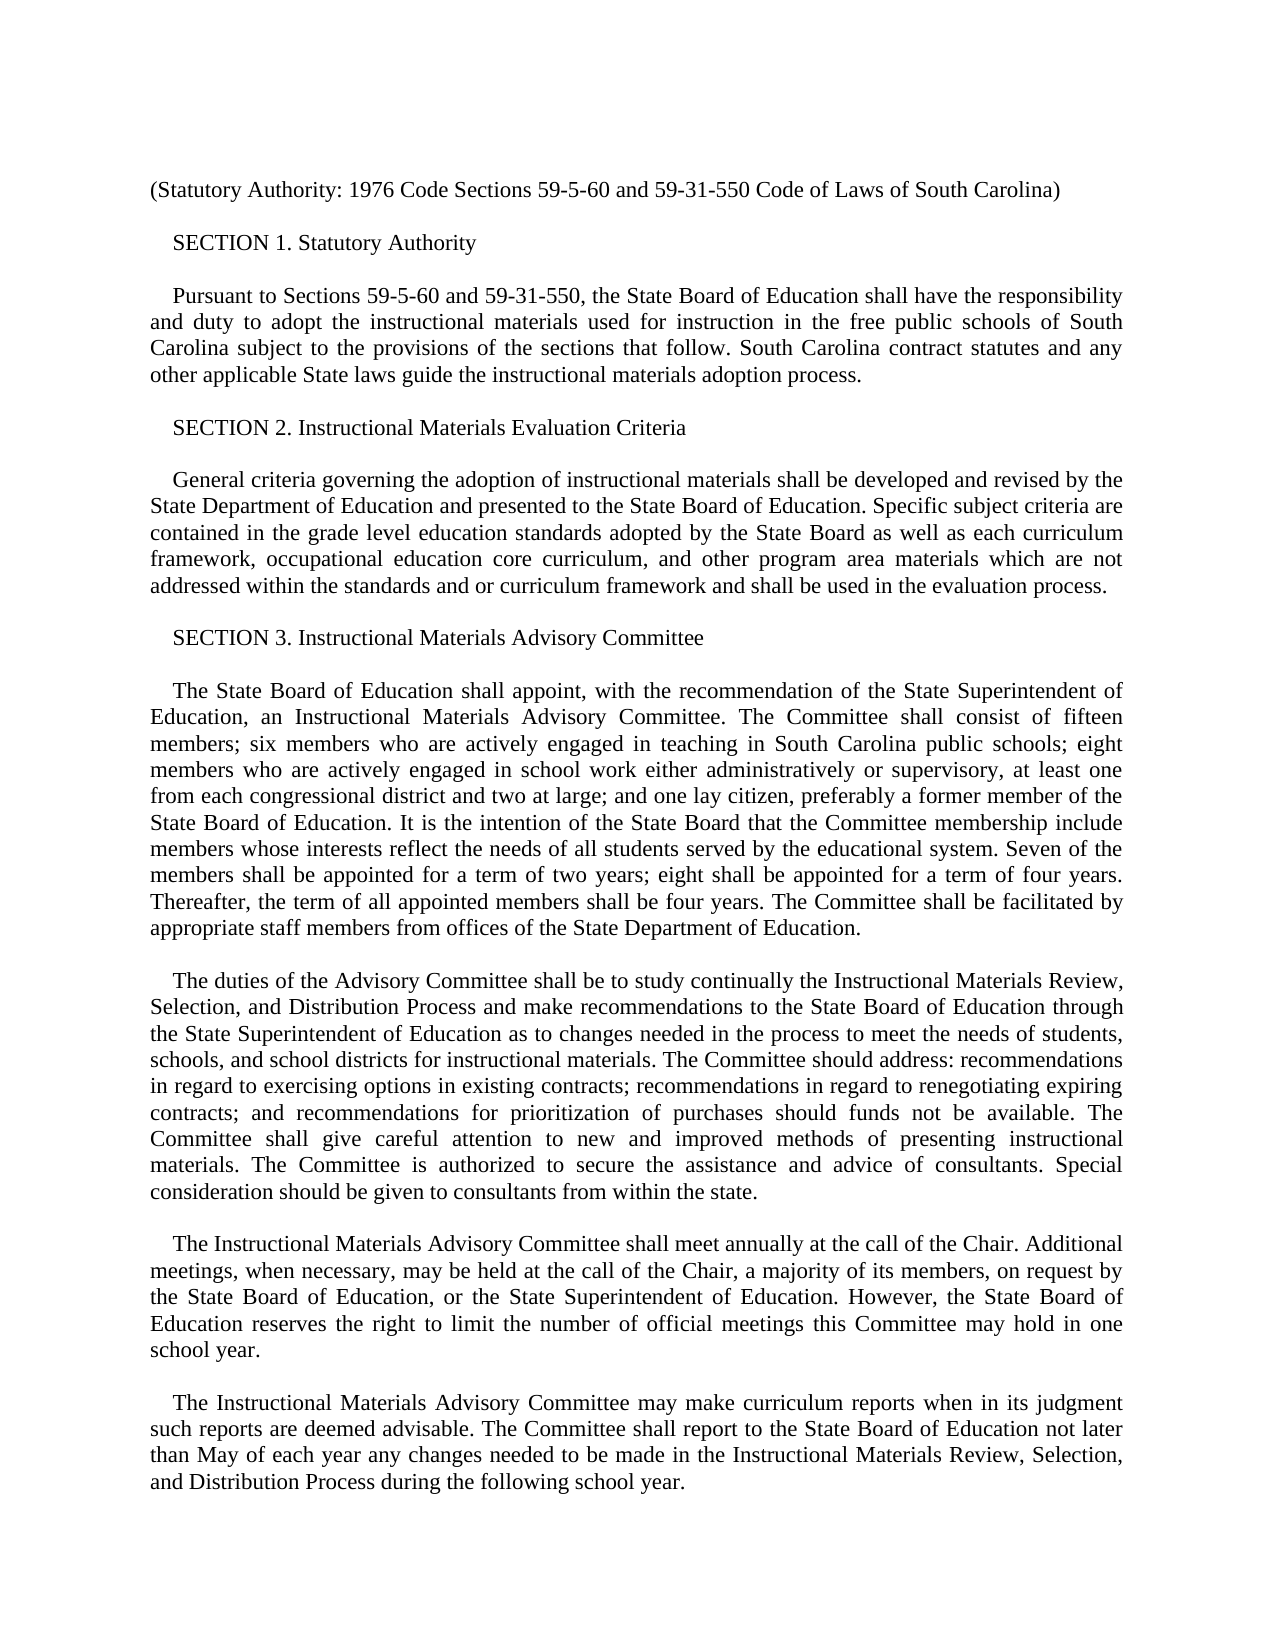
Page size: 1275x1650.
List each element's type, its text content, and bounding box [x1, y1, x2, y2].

text The State Board of Education shall appoint, with the recommendation of the State Superintendent of Education, an Instructional Materials Advisory Committee. The Committee shall consist of fifteen members; six members who are actively engaged in teaching in South Carolina public schools; eight members who are actively engaged in school work either administratively or supervisory, at least one from each congressional district and two at large; and one lay citizen, preferably a former member of the State Board of Education. It is the intention of the State Board that the Committee membership include members whose interests reflect the needs of all students served by the educational system. Seven of the members shall be appointed for a term of two years; eight shall be appointed for a term of four years. Thereafter, the term of all appointed members shall be four years. The Committee shall be facilitated by appropriate staff members from offices of the State Department of Education. [150, 677, 1125, 941]
text General criteria governing the adoption of instructional materials shall be developed and revised by the State Department of Education and presented to the State Board of Education. Specific subject criteria are contained in the grade level education standards adopted by the State Board as well as each curriculum framework, occupational education core curriculum, and other program area materials which are not addressed within the standards and or curriculum framework and shall be used in the evaluation process. [150, 466, 1125, 598]
text The Instructional Materials Advisory Committee may make curriculum reports when in its judgment such reports are deemed advisable. The Committee shall report to the State Board of Education not later than May of each year any changes needed to be made in the Instructional Materials Review, Selection, and Distribution Process during the following school year. [150, 1389, 1125, 1494]
text (Statutory Authority: 1976 Code Sections 59-5-60 and 59-31-550 Code of Laws of South Carolina) [150, 176, 1125, 203]
text Pursuant to Sections 59-5-60 and 59-31-550, the State Board of Education shall have the responsibility and duty to adopt the instructional materials used for instruction in the free public schools of South Carolina subject to the provisions of the sections that follow. South Carolina contract statutes and any other applicable State laws guide the instructional materials adoption process. [150, 282, 1125, 387]
text The Instructional Materials Advisory Committee shall meet annually at the call of the Chair. Additional meetings, when necessary, may be held at the call of the Chair, a majority of its members, on request by the State Board of Education, or the State Superintendent of Education. However, the State Board of Education reserves the right to limit the number of official meetings this Committee may hold in one school year. [150, 1231, 1125, 1362]
text The duties of the Advisory Committee shall be to study continually the Instructional Materials Review, Selection, and Distribution Process and make recommendations to the State Board of Education through the State Superintendent of Education as to changes needed in the process to meet the needs of students, schools, and school districts for instructional materials. The Committee should address: recommendations in regard to exercising options in existing contracts; recommendations in regard to renegotiating expiring contracts; and recommendations for prioritization of purchases should funds not be available. The Committee shall give careful attention to new and improved methods of presenting instructional materials. The Committee is authorized to secure the assistance and advice of consultants. Special consideration should be given to consultants from within the state. [150, 967, 1125, 1204]
text SECTION 1. Statutory Authority [150, 229, 1125, 255]
text SECTION 3. Instructional Materials Advisory Committee [150, 624, 1125, 651]
text SECTION 2. Instructional Materials Evaluation Criteria [150, 413, 1125, 440]
